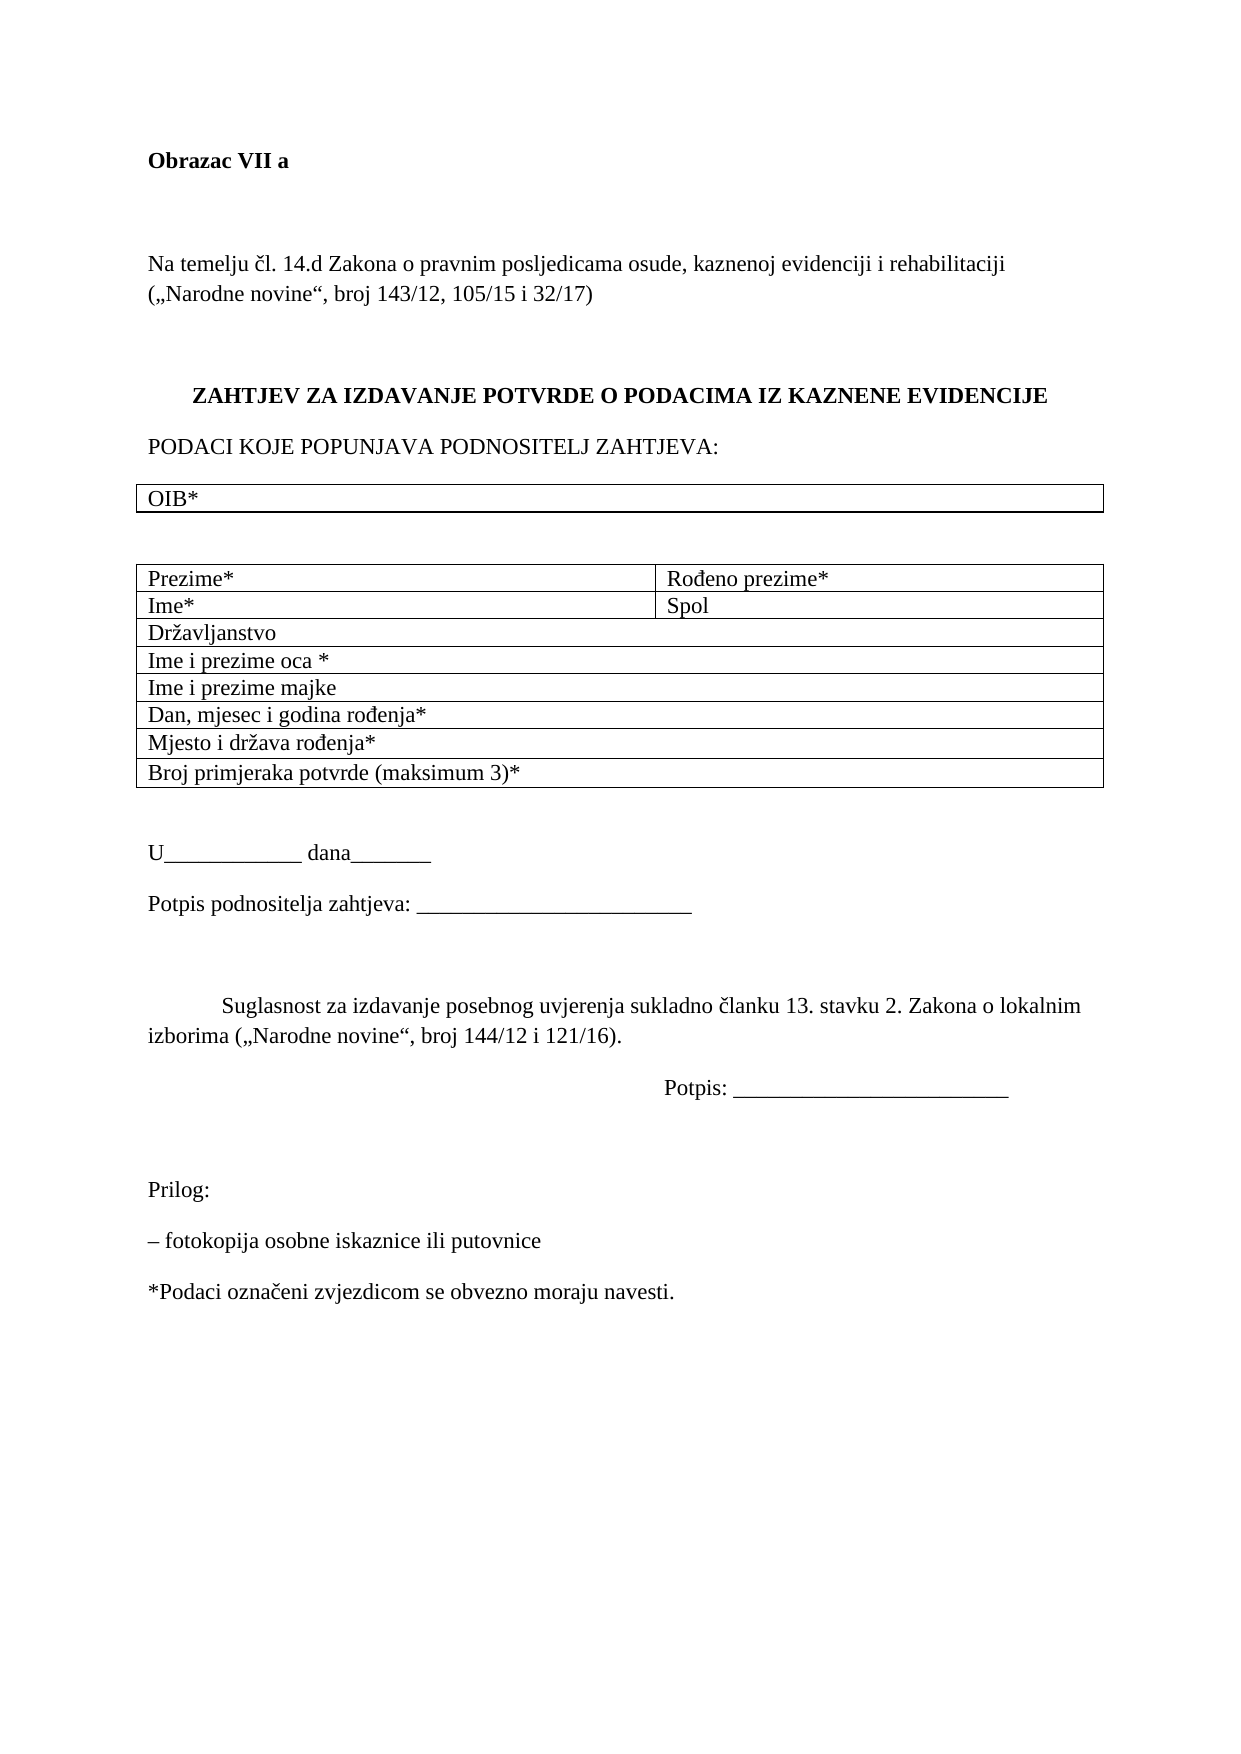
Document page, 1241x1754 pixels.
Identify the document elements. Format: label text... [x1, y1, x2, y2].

table_header Prezime* [137, 565, 655, 591]
table_header OIB* [137, 485, 1103, 511]
text Na temelju čl. 14.d Zakona o pravnim posljedicama osude, kaznenoj evidenciji i rehabilitaciji („Narodne novine“, broj 143/12, 105/15 i 32/17) [148, 250, 1093, 306]
text Potpis: ________________________ [664, 1073, 1093, 1100]
text Prilog: [148, 1176, 1093, 1202]
text *Podaci označeni zvjezdicom se obvezno moraju navesti. [148, 1278, 1093, 1304]
text Suglasnost za izdavanje posebnog uvjerenja sukladno članku 13. stavku 2. Zakona o lokalnim izborima („Narodne novine“, broj 144/12 i 121/16). [148, 992, 1093, 1049]
table_cell Državljanstvo [137, 619, 1103, 646]
text ZAHTJEV ZA IZDAVANJE POTVRDE O PODACIMA IZ KAZNENE EVIDENCIJE [148, 382, 1093, 408]
table_cell Ime* [137, 592, 655, 618]
text PODACI KOJE POPUNJAVA PODNOSITELJ ZAHTJEVA: [148, 433, 1093, 459]
table_cell Spol [656, 592, 1103, 618]
table_cell Broj primjeraka potvrde (maksimum 3)* [137, 759, 1103, 787]
table_header Rođeno prezime* [656, 565, 1103, 591]
table_cell Mjesto i država rođenja* [137, 729, 1103, 758]
table_cell Ime i prezime oca * [137, 647, 1103, 673]
text Obrazac VII a [148, 148, 1093, 174]
text – fotokopija osobne iskaznice ili putovnice [148, 1227, 1093, 1253]
table_cell Ime i prezime majke [137, 674, 1103, 701]
table_cell Dan, mjesec i godina rođenja* [137, 702, 1103, 728]
text U____________ dana_______ [148, 839, 1093, 866]
text Potpis podnositelja zahtjeva: ________________________ [148, 890, 1093, 917]
